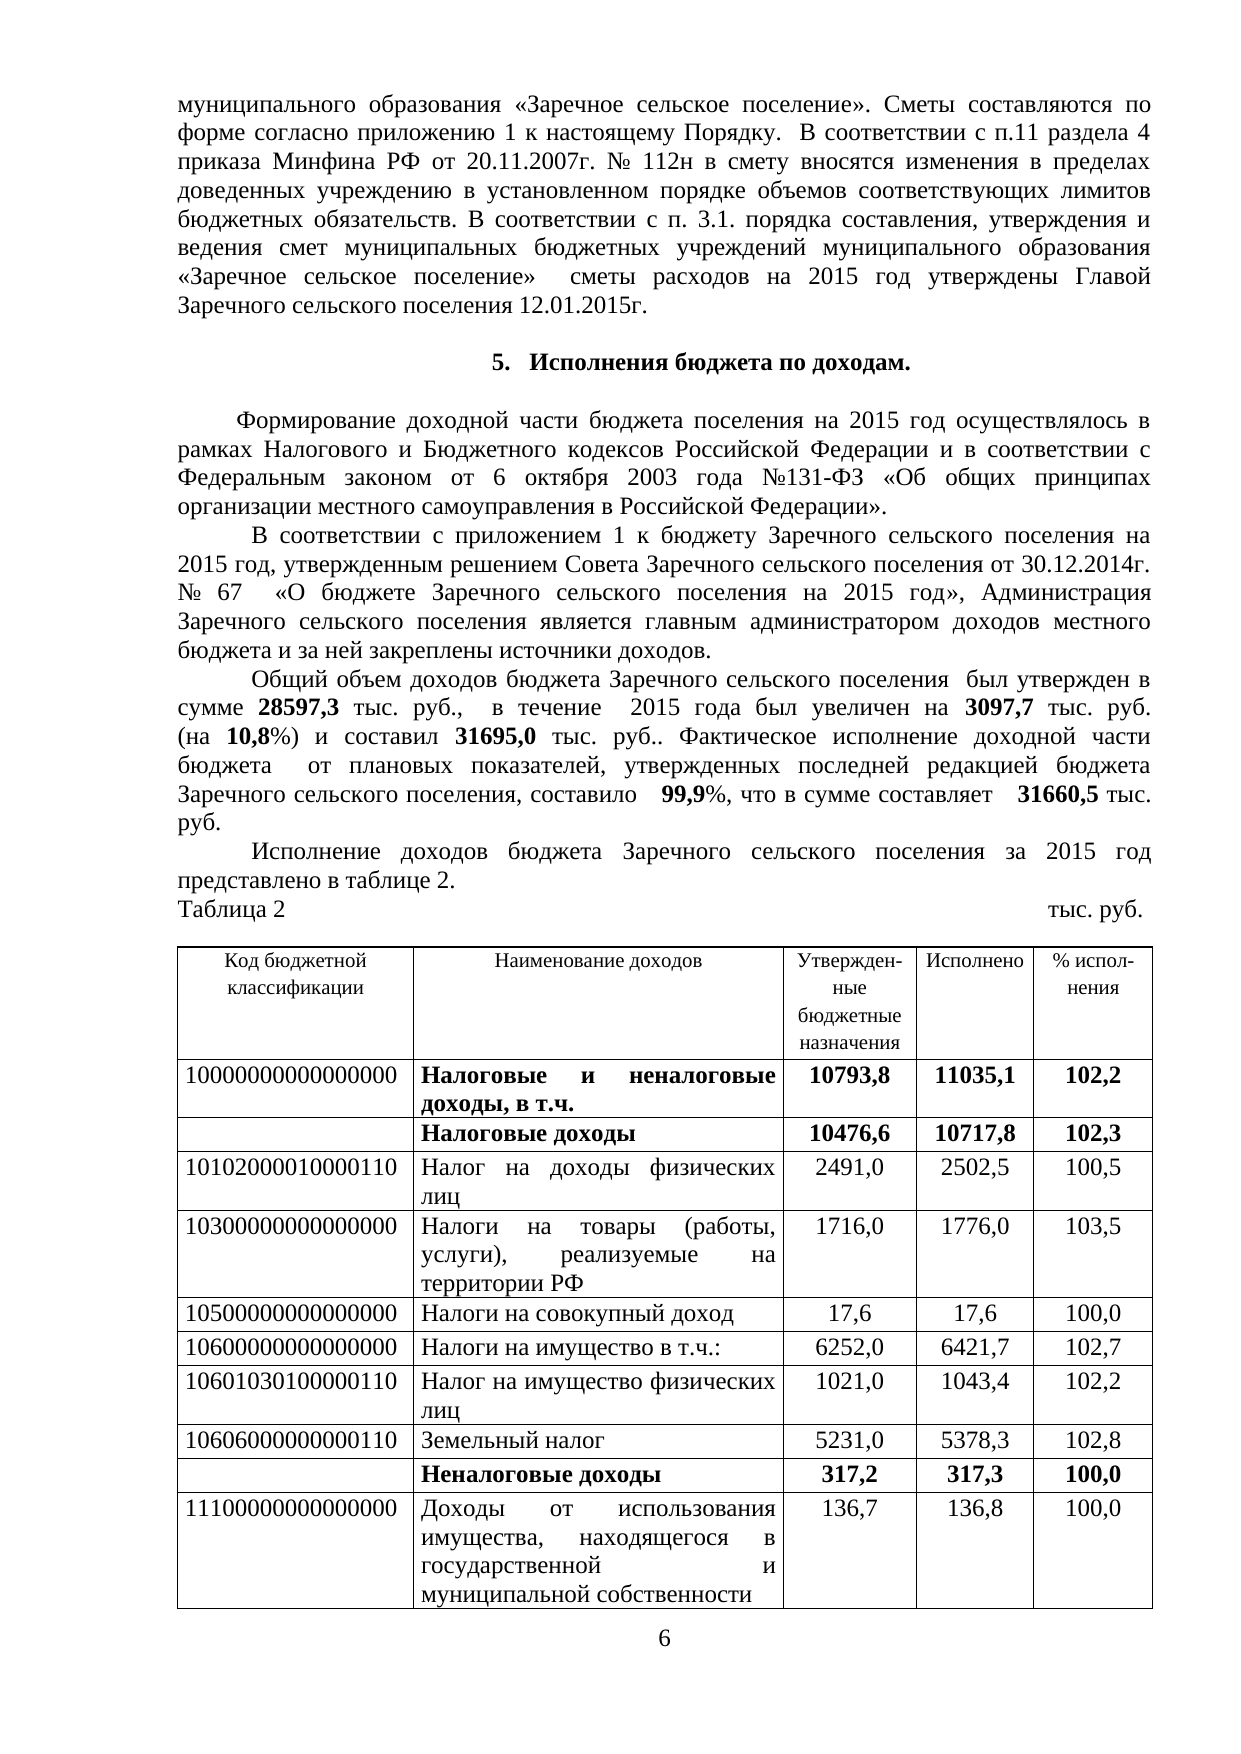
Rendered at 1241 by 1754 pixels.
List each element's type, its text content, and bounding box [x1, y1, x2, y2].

table_cell 1021,0 [784, 1366, 916, 1424]
table_cell Налоговые доходы [414, 1118, 783, 1151]
table_cell 103,5 [1034, 1211, 1152, 1297]
table_cell 10102000010000110 [178, 1152, 413, 1210]
table_cell 100,0 [1034, 1493, 1152, 1608]
table_cell 11035,1 [917, 1060, 1033, 1117]
table_cell 10717,8 [917, 1118, 1033, 1151]
table_header Код бюджетной классификации [178, 948, 413, 1059]
table_cell 2491,0 [784, 1152, 916, 1210]
table_header Утвержден-ные бюджетные назначения [784, 948, 916, 1059]
list Исполнения бюджета по доходам. [251, 347, 1152, 376]
table_cell Налоги на товары (работы, услуги), реализуемые на территории РФ [414, 1211, 783, 1297]
table_cell 6252,0 [784, 1332, 916, 1365]
table_cell 1043,4 [917, 1366, 1033, 1424]
text Таблица 2 тыс. руб. [177, 894, 1152, 922]
table_cell 17,6 [784, 1298, 916, 1331]
table_cell Неналоговые доходы [414, 1459, 783, 1492]
table_cell [178, 1118, 413, 1151]
table_cell [178, 1459, 413, 1492]
table_cell 102,2 [1034, 1060, 1152, 1117]
table_cell 1716,0 [784, 1211, 916, 1297]
table_cell 100,5 [1034, 1152, 1152, 1210]
table_cell 100,0 [1034, 1298, 1152, 1331]
table_cell 102,8 [1034, 1425, 1152, 1458]
table_header % испол-нения [1034, 948, 1152, 1059]
table_cell Земельный налог [414, 1425, 783, 1458]
table_cell 2502,5 [917, 1152, 1033, 1210]
table_cell 10476,6 [784, 1118, 916, 1151]
table_cell 102,3 [1034, 1118, 1152, 1151]
table_cell 10500000000000000 [178, 1298, 413, 1331]
table_cell 10000000000000000 [178, 1060, 413, 1117]
table_cell Налоговые и неналоговые доходы, в т.ч. [414, 1060, 783, 1117]
table_cell 10793,8 [784, 1060, 916, 1117]
table_cell Налоги на совокупный доход [414, 1298, 783, 1331]
table_cell Налог на имущество физических лиц [414, 1366, 783, 1424]
table_cell 317,2 [784, 1459, 916, 1492]
table_cell Доходы от использования имущества, находящегося в государственной и муниципальной собственности [414, 1493, 783, 1608]
table_cell 10601030100000110 [178, 1366, 413, 1424]
table_cell 5378,3 [917, 1425, 1033, 1458]
table_cell 317,3 [917, 1459, 1033, 1492]
table_cell 17,6 [917, 1298, 1033, 1331]
text В соответствии с приложением 1 к бюджету Заречного сельского поселения на 2015 год, утвержденным решением Совета Заречного сельского поселения от 30.12.2014г. № 67 «О бюджете Заречного сельского поселения на 2015 год», Администрация Заречного сельского поселения является главным администратором доходов местного бюджета и за ней закреплены источники доходов. [177, 520, 1152, 664]
table_cell 100,0 [1034, 1459, 1152, 1492]
table_cell 1776,0 [917, 1211, 1033, 1297]
table_cell 10300000000000000 [178, 1211, 413, 1297]
table_cell 102,2 [1034, 1366, 1152, 1424]
table_cell 10600000000000000 [178, 1332, 413, 1365]
text Общий объем доходов бюджета Заречного сельского поселения был утвержден в сумме 28597,3 тыс. руб., в течение 2015 года был увеличен на 3097,7 тыс. руб. (на 10,8%) и составил 31695,0 тыс. руб.. Фактическое исполнение доходной части бюджета от плановых показателей, утвержденных последней редакцией бюджета Заречного сельского поселения, составило 99,9%, что в сумме составляет 31660,5 тыс. руб. [177, 664, 1152, 836]
table_cell 11100000000000000 [178, 1493, 413, 1608]
table_cell Налог на доходы физических лиц [414, 1152, 783, 1210]
table_cell 136,7 [784, 1493, 916, 1608]
table_cell 5231,0 [784, 1425, 916, 1458]
table_cell 10606000000000110 [178, 1425, 413, 1458]
table_cell 102,7 [1034, 1332, 1152, 1365]
table_cell Налоги на имущество в т.ч.: [414, 1332, 783, 1365]
text Формирование доходной части бюджета поселения на 2015 год осуществлялось в рамках Налогового и Бюджетного кодексов Российской Федерации и в соответствии с Федеральным законом от 6 октября 2003 года №131-ФЗ «Об общих принципах организации местного самоуправления в Российской Федерации». [177, 405, 1152, 520]
table_header Исполнено [917, 948, 1033, 1059]
table_header Наименование доходов [414, 948, 783, 1059]
text Исполнение доходов бюджета Заречного сельского поселения за 2015 год представлено в таблице 2. [177, 836, 1152, 894]
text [177, 89, 1152, 319]
table_cell 6421,7 [917, 1332, 1033, 1365]
table_cell 136,8 [917, 1493, 1033, 1608]
